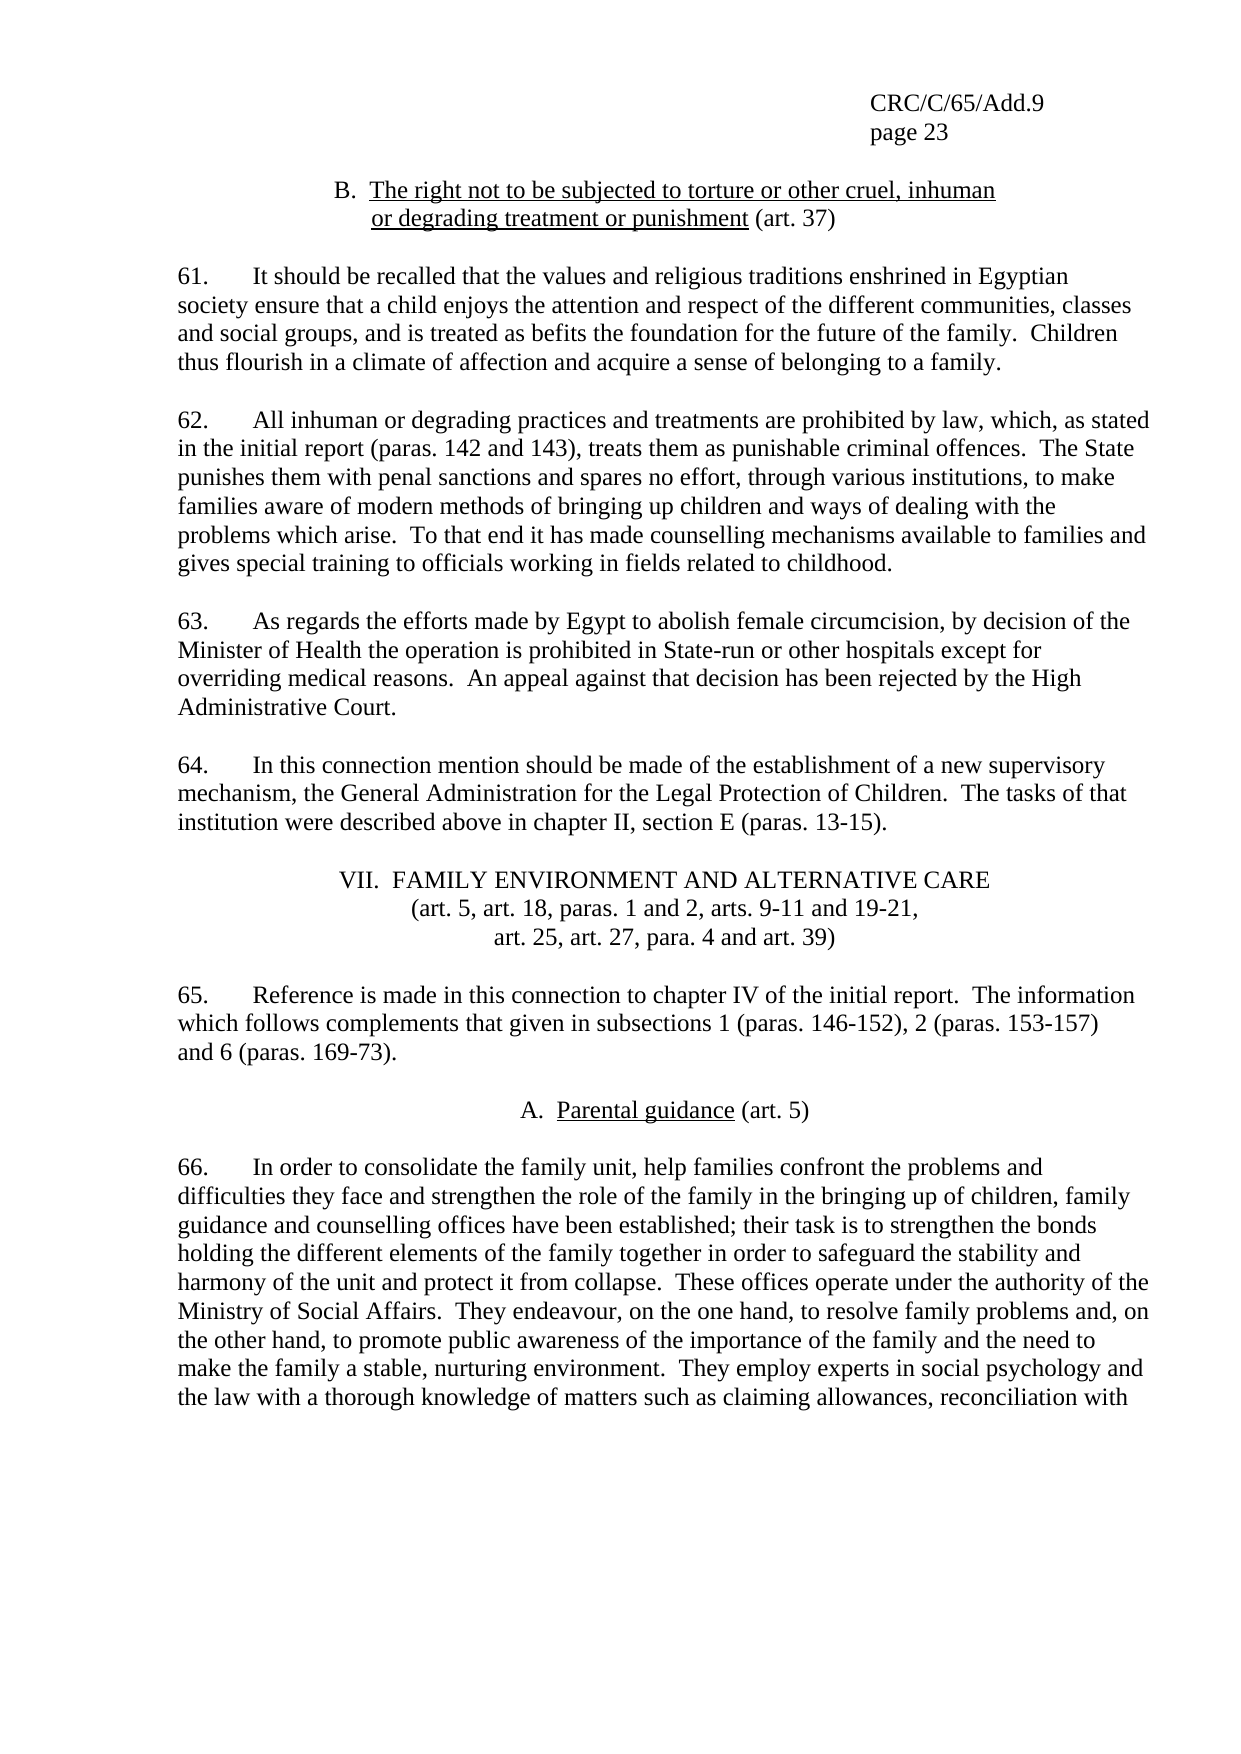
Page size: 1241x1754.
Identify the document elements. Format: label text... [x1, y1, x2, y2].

text VII. FAMILY ENVIRONMENT AND ALTERNATIVE CARE [177, 865, 1152, 893]
text B. The right not to be subjected to torture or other cruel, inhuman [177, 175, 1152, 203]
text 64. In this connection mention should be made of the establishment of a new supervisory mechanism, the General Administration for the Legal Protection of Children. The tasks of that institution were described above in chapter II, section E (paras. 13-15). [177, 750, 1152, 836]
text or degrading treatment or punishment (art. 37) [177, 203, 1152, 232]
text 63. As regards the efforts made by Egypt to abolish female circumcision, by decision of the Minister of Health the operation is prohibited in State-run or other hospitals except for overriding medical reasons. An appeal against that decision has been rejected by the High Administrative Court. [177, 606, 1152, 721]
text art. 25, art. 27, para. 4 and art. 39) [177, 922, 1152, 951]
text A. Parental guidance (art. 5) [177, 1095, 1152, 1123]
text (art. 5, art. 18, paras. 1 and 2, arts. 9-11 and 19-21, [177, 893, 1152, 922]
text 65. Reference is made in this connection to chapter IV of the initial report. The information which follows complements that given in subsections 1 (paras. 146-152), 2 (paras. 153-157) and 6 (paras. 169-73). [177, 980, 1152, 1066]
text 66. In order to consolidate the family unit, help families confront the problems and difficulties they face and strengthen the role of the family in the bringing up of children, family guidance and counselling offices have been established; their task is to strengthen the bonds holding the different elements of the family together in order to safeguard the stability and harmony of the unit and protect it from collapse. These offices operate under the authority of the Ministry of Social Affairs. They endeavour, on the one hand, to resolve family problems and, on the other hand, to promote public awareness of the importance of the family and the need to make the family a stable, nurturing environment. They employ experts in social psychology and the law with a thorough knowledge of matters such as claiming allowances, reconciliation with [177, 1152, 1152, 1411]
text 61. It should be recalled that the values and religious traditions enshrined in Egyptian society ensure that a child enjoys the attention and respect of the different communities, classes and social groups, and is treated as befits the foundation for the future of the family. Children thus flourish in a climate of affection and acquire a sense of belonging to a family. [177, 261, 1152, 376]
text 62. All inhuman or degrading practices and treatments are prohibited by law, which, as stated in the initial report (paras. 142 and 143), treats them as punishable criminal offences. The State punishes them with penal sanctions and spares no effort, through various institutions, to make families aware of modern methods of bringing up children and ways of dealing with the problems which arise. To that end it has made counselling mechanisms available to families and gives special training to officials working in fields related to childhood. [177, 405, 1152, 577]
